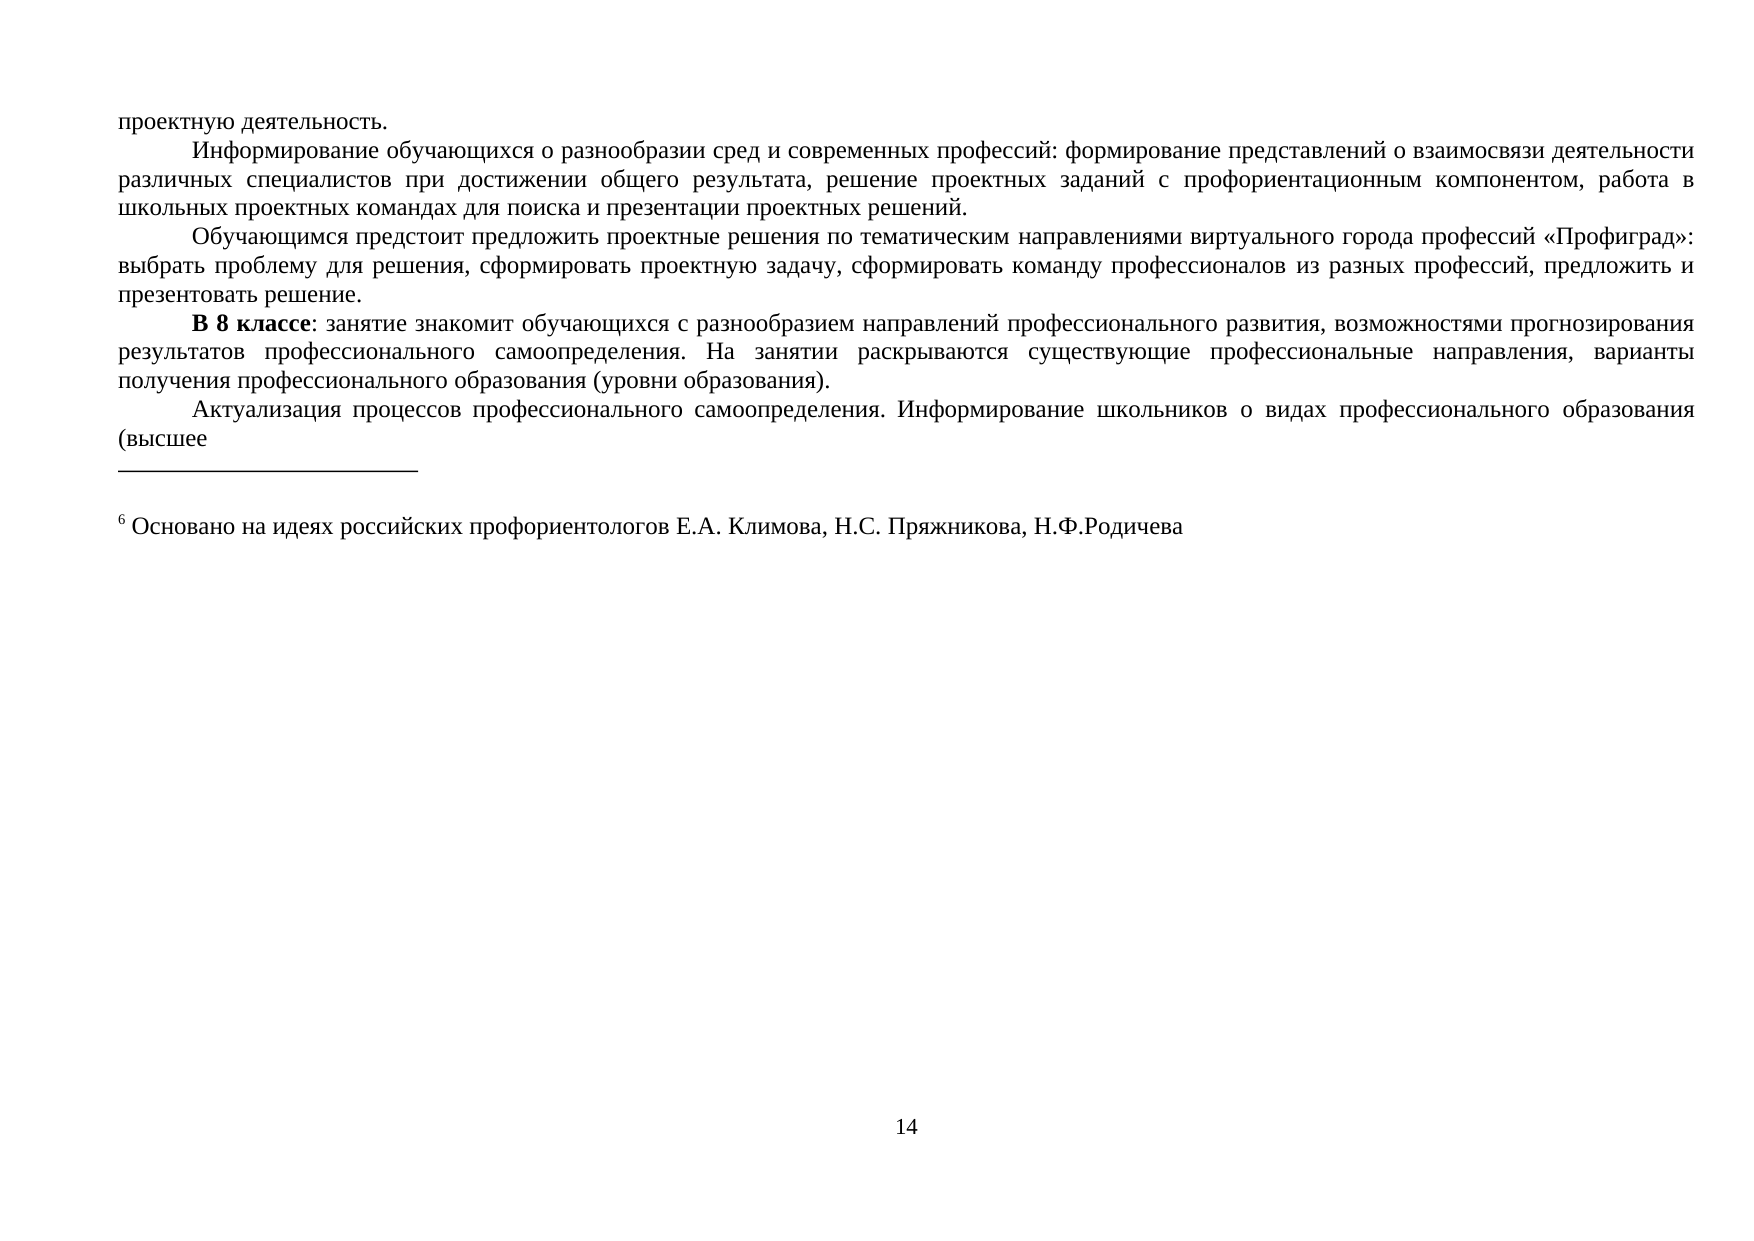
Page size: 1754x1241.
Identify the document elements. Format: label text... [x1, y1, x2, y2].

text Информирование обучающихся о разнообразии сред и современных профессий: формирование представлений о взаимосвязи деятельности различных специалистов при достижении общего результата, решение проектных заданий с профориентационным компонентом, работа в школьных проектных командах для поиска и презентации проектных решений. [118, 135, 1695, 221]
text Актуализация процессов профессионального самоопределения. Информирование школьников о видах профессионального образования (высшее [118, 394, 1695, 451]
text Обучающимся предстоит предложить проектные решения по тематическим направлениями виртуального города профессий «Профиград»: выбрать проблему для решения, сформировать проектную задачу, сформировать команду профессионалов из разных профессий, предложить и презентовать решение. [118, 221, 1694, 307]
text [118, 106, 1695, 135]
text 6 Основано на идеях российских профориентологов Е.А. Климова, Н.С. Пряжникова, Н.Ф.Родичева [118, 511, 1706, 540]
text В 8 классе: занятие знакомит обучающихся с разнообразием направлений профессионального развития, возможностями прогнозирования результатов профессионального самоопределения. На занятии раскрываются существующие профессиональные направления, варианты получения профессионального образования (уровни образования). [118, 308, 1695, 394]
